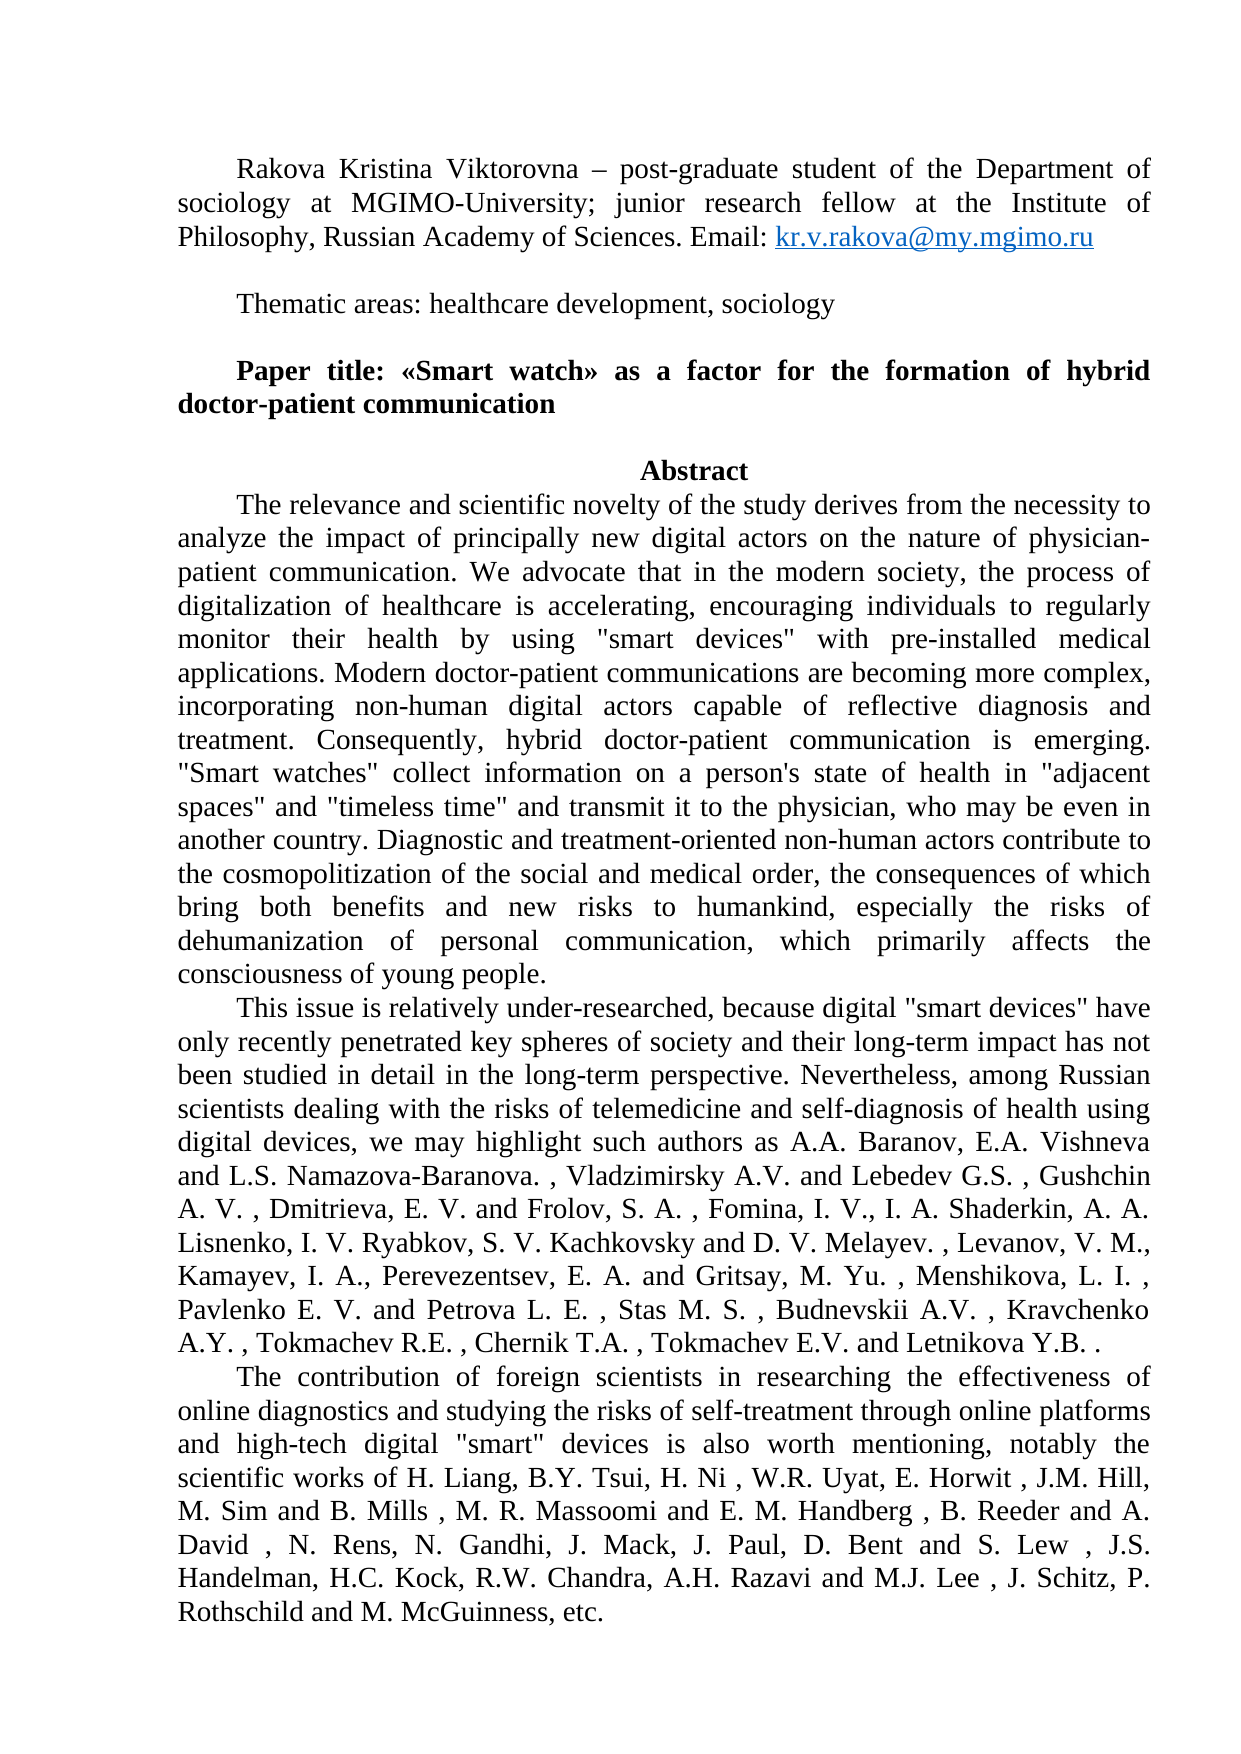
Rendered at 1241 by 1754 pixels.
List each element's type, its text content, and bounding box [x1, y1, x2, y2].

text Abstract [177, 453, 1152, 487]
text Rakova Kristina Viktorovna – post-graduate student of the Department of sociology at MGIMO-University; junior research fellow at the Institute of Philosophy, Russian Academy of Sciences. Email: kr.v.rakova@my.mgimo.ru [177, 152, 1152, 252]
text This issue is relatively under-researched, because digital "smart devices" have only recently penetrated key spheres of society and their long-term impact has not been studied in detail in the long-term perspective. Nevertheless, among Russian scientists dealing with the risks of telemedicine and self-diagnosis of health using digital devices, we may highlight such authors as A.A. Baranov, E.A. Vishneva and L.S. Namazova-Baranova. , Vladzimirsky A.V. and Lebedev G.S. , Gushchin A. V. , Dmitrieva, E. V. and Frolov, S. A. , Fomina, I. V., I. A. Shaderkin, A. A. Lisnenko, I. V. Ryabkov, S. V. Kachkovsky and D. V. Melayev. , Levanov, V. M., Kamayev, I. A., Perevezentsev, E. A. and Gritsay, M. Yu. , Menshikova, L. I. , Pavlenko E. V. and Petrova L. E. , Stas M. S. , Budnevskii A.V. , Kravchenko A.Y. , Tokmachev R.E. , Chernik T.A. , Tokmachev E.V. and Letnikova Y.B. . [177, 990, 1152, 1359]
text The contribution of foreign scientists in researching the effectiveness of online diagnostics and studying the risks of self-treatment through online platforms and high-tech digital "smart" devices is also worth mentioning, notably the scientific works of H. Liang, B.Y. Tsui, H. Ni , W.R. Uyat, E. Horwit , J.M. Hill, M. Sim and B. Mills , M. R. Massoomi and E. M. Handberg , B. Reeder and A. David , N. Rens, N. Gandhi, J. Mack, J. Paul, D. Bent and S. Lew , J.S. Handelman, H.C. Kock, R.W. Chandra, A.H. Razavi and M.J. Lee , J. Schitz, P. Rothschild and M. McGuinness, etc. [177, 1359, 1152, 1627]
text Thematic areas: healthcare development, sociology [177, 286, 1152, 319]
text Paper title: «Smart watch» as a factor for the formation of hybrid doctor-patient communication [177, 353, 1152, 420]
text The relevance and scientific novelty of the study derives from the necessity to analyze the impact of principally new digital actors on the nature of physician-patient communication. We advocate that in the modern society, the process of digitalization of healthcare is accelerating, encouraging individuals to regularly monitor their health by using "smart devices" with pre-installed medical applications. Modern doctor-patient communications are becoming more complex, incorporating non-human digital actors capable of reflective diagnosis and treatment. Consequently, hybrid doctor-patient communication is emerging. "Smart watches" collect information on a person's state of health in "adjacent spaces" and "timeless time" and transmit it to the physician, who may be even in another country. Diagnostic and treatment-oriented non-human actors contribute to the cosmopolitization of the social and medical order, the consequences of which bring both benefits and new risks to humankind, especially the risks of dehumanization of personal communication, which primarily affects the consciousness of young people. [177, 487, 1152, 990]
